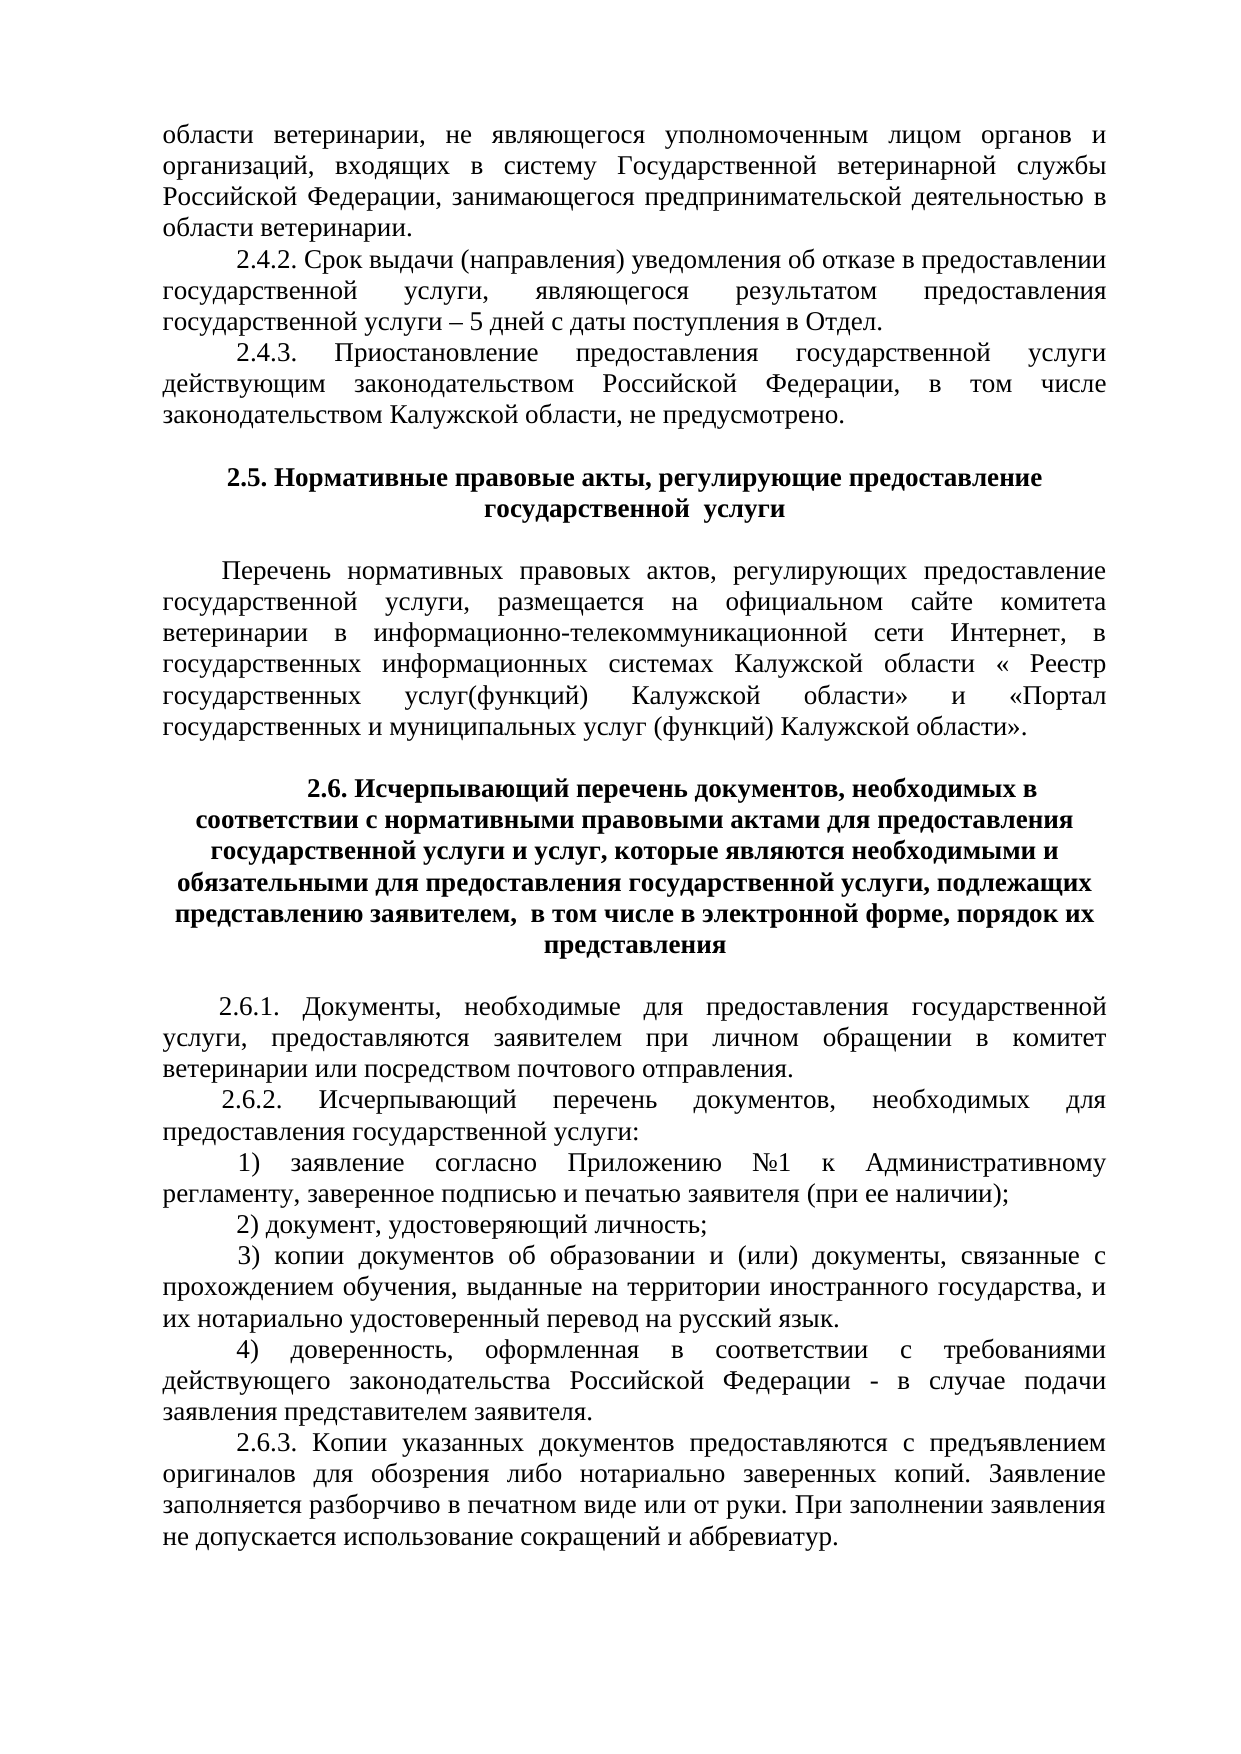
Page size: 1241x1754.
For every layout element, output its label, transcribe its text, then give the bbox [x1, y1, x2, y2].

text Перечень нормативных правовых актов, регулирующих предоставление государственной услуги, размещается на официальном сайте комитета ветеринарии в информационно-телекоммуникационной сети Интернет, в государственных информационных системах Калужской области « Реестр государственных услуг(функций) Калужской области» и «Портал государственных и муниципальных услуг (функций) Калужской области». [162, 554, 1107, 741]
text 2.6.1. Документы, необходимые для предоставления государственной услуги, предоставляются заявителем при личном обращении в комитет ветеринарии или посредством почтового отправления. [162, 990, 1107, 1084]
text 2.4.3. Приостановление предоставления государственной услуги действующим законодательством Российской Федерации, в том числе законодательством Калужской области, не предусмотрено. [162, 336, 1107, 429]
text 2.6.2. Исчерпывающий перечень документов, необходимых для предоставления государственной услуги: [162, 1084, 1107, 1146]
text 2.5. Нормативные правовые акты, регулирующие предоставление [162, 461, 1107, 492]
text 2.6.3. Копии указанных документов предоставляются с предъявлением оригиналов для обозрения либо нотариально заверенных копий. Заявление заполняется разборчиво в печатном виде или от руки. При заполнении заявления не допускается использование сокращений и аббревиатур. [162, 1426, 1107, 1551]
text 2.4.2. Срок выдачи (направления) уведомления об отказе в предоставлении государственной услуги, являющегося результатом предоставления государственной услуги – 5 дней с даты поступления в Отдел. [162, 243, 1107, 336]
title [162, 118, 1107, 243]
text 3) копии документов об образовании и (или) документы, связанные с прохождением обучения, выданные на территории иностранного государства, и их нотариально удостоверенный перевод на русский язык. [162, 1239, 1107, 1333]
text 1) заявление согласно Приложению №1 к Административному регламенту, заверенное подписью и печатью заявителя (при ее наличии); [162, 1146, 1107, 1208]
text 2) документ, удостоверяющий личность; [162, 1208, 1107, 1239]
text 4) доверенность, оформленная в соответствии с требованиями действующего законодательства Российской Федерации - в случае подачи заявления представителем заявителя. [162, 1333, 1107, 1426]
text государственной услуги [162, 492, 1107, 523]
text 2.6. Исчерпывающий перечень документов, необходимых в соответствии с нормативными правовыми актами для предоставления государственной услуги и услуг, которые являются необходимыми и обязательными для предоставления государственной услуги, подлежащих представлению заявителем, в том числе в электронной форме, порядок их представления [162, 772, 1107, 959]
